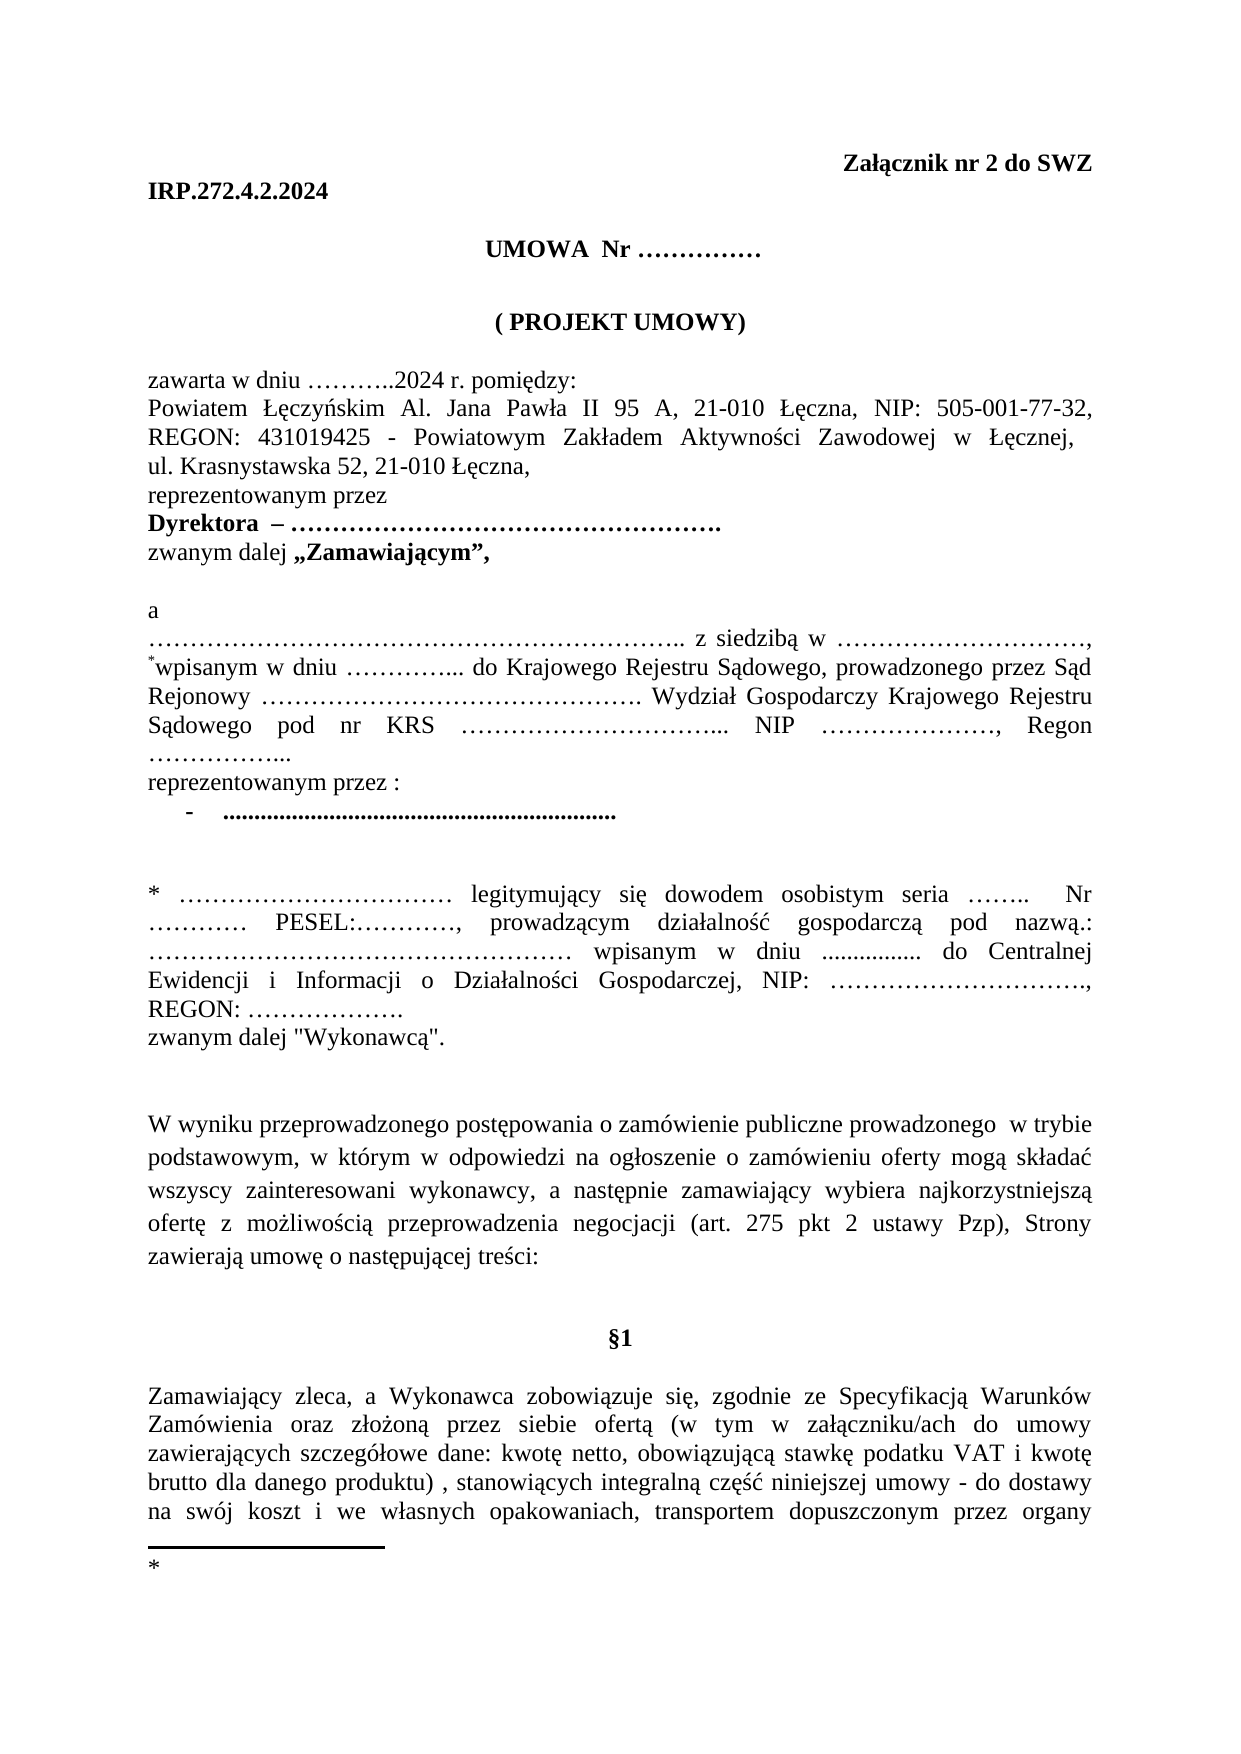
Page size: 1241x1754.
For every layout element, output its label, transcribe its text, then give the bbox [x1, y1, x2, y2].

text a [148, 595, 1093, 623]
text Powiatem Łęczyńskim Al. Jana Pawła II 95 A, 21-010 Łęczna, NIP: 505-001-77-32, REGON: 431019425 - Powiatowym Zakładem Aktywności Zawodowej w Łęcznej, ul. Krasnystawska 52, 21-010 Łęczna, [148, 393, 1093, 480]
text Załącznik nr 2 do SWZ [148, 148, 1093, 176]
text zawarta w dniu ………..2024 r. pomiędzy: [148, 365, 1093, 393]
text zwanym dalej „Zamawiającym”, [148, 537, 1093, 566]
text zwanym dalej "Wykonawcą". [148, 1022, 1093, 1051]
text §1 [148, 1323, 1093, 1352]
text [148, 1381, 1093, 1524]
text reprezentowanym przez : [148, 767, 1093, 796]
text reprezentowanym przez [148, 480, 1093, 508]
text Dyrektora – ……………………………………………. [148, 508, 812, 537]
list ............................................................... [185, 796, 1093, 825]
title ( PROJEKT UMOWY) [148, 307, 1093, 336]
text * …………………………… legitymujący się dowodem osobistym seria …….. Nr ………… PESEL:…………, prowadzącym działalność gospodarczą pod nazwą.: …………………………………………… wpisanym w dniu ................ do Centralnej Ewidencji i Informacji o Działalności Gospodarczej, NIP: …………………………., REGON: ………………. [148, 879, 1093, 1022]
text ……………………………………………………….. z siedzibą w …………………………, *wpisanym w dniu …………... do Krajowego Rejestru Sądowego, prowadzonego przez Sąd Rejonowy ………………………………………. Wydział Gospodarczy Krajowego Rejestru Sądowego pod nr KRS …………………………... NIP …………………, Regon ……………... [148, 623, 1093, 767]
text IRP.272.4.2.2024 [148, 176, 1093, 205]
title UMOWA Nr …………… [148, 234, 1093, 263]
text W wyniku przeprowadzonego postępowania o zamówienie publiczne prowadzonego w trybie podstawowym, w którym w odpowiedzi na ogłoszenie o zamówieniu oferty mogą składać wszyscy zainteresowani wykonawcy, a następnie zamawiający wybiera najkorzystniejszą ofertę z możliwością przeprowadzenia negocjacji (art. 275 pkt 2 ustawy Pzp), Strony zawierają umowę o następującej treści: [148, 1109, 1093, 1269]
